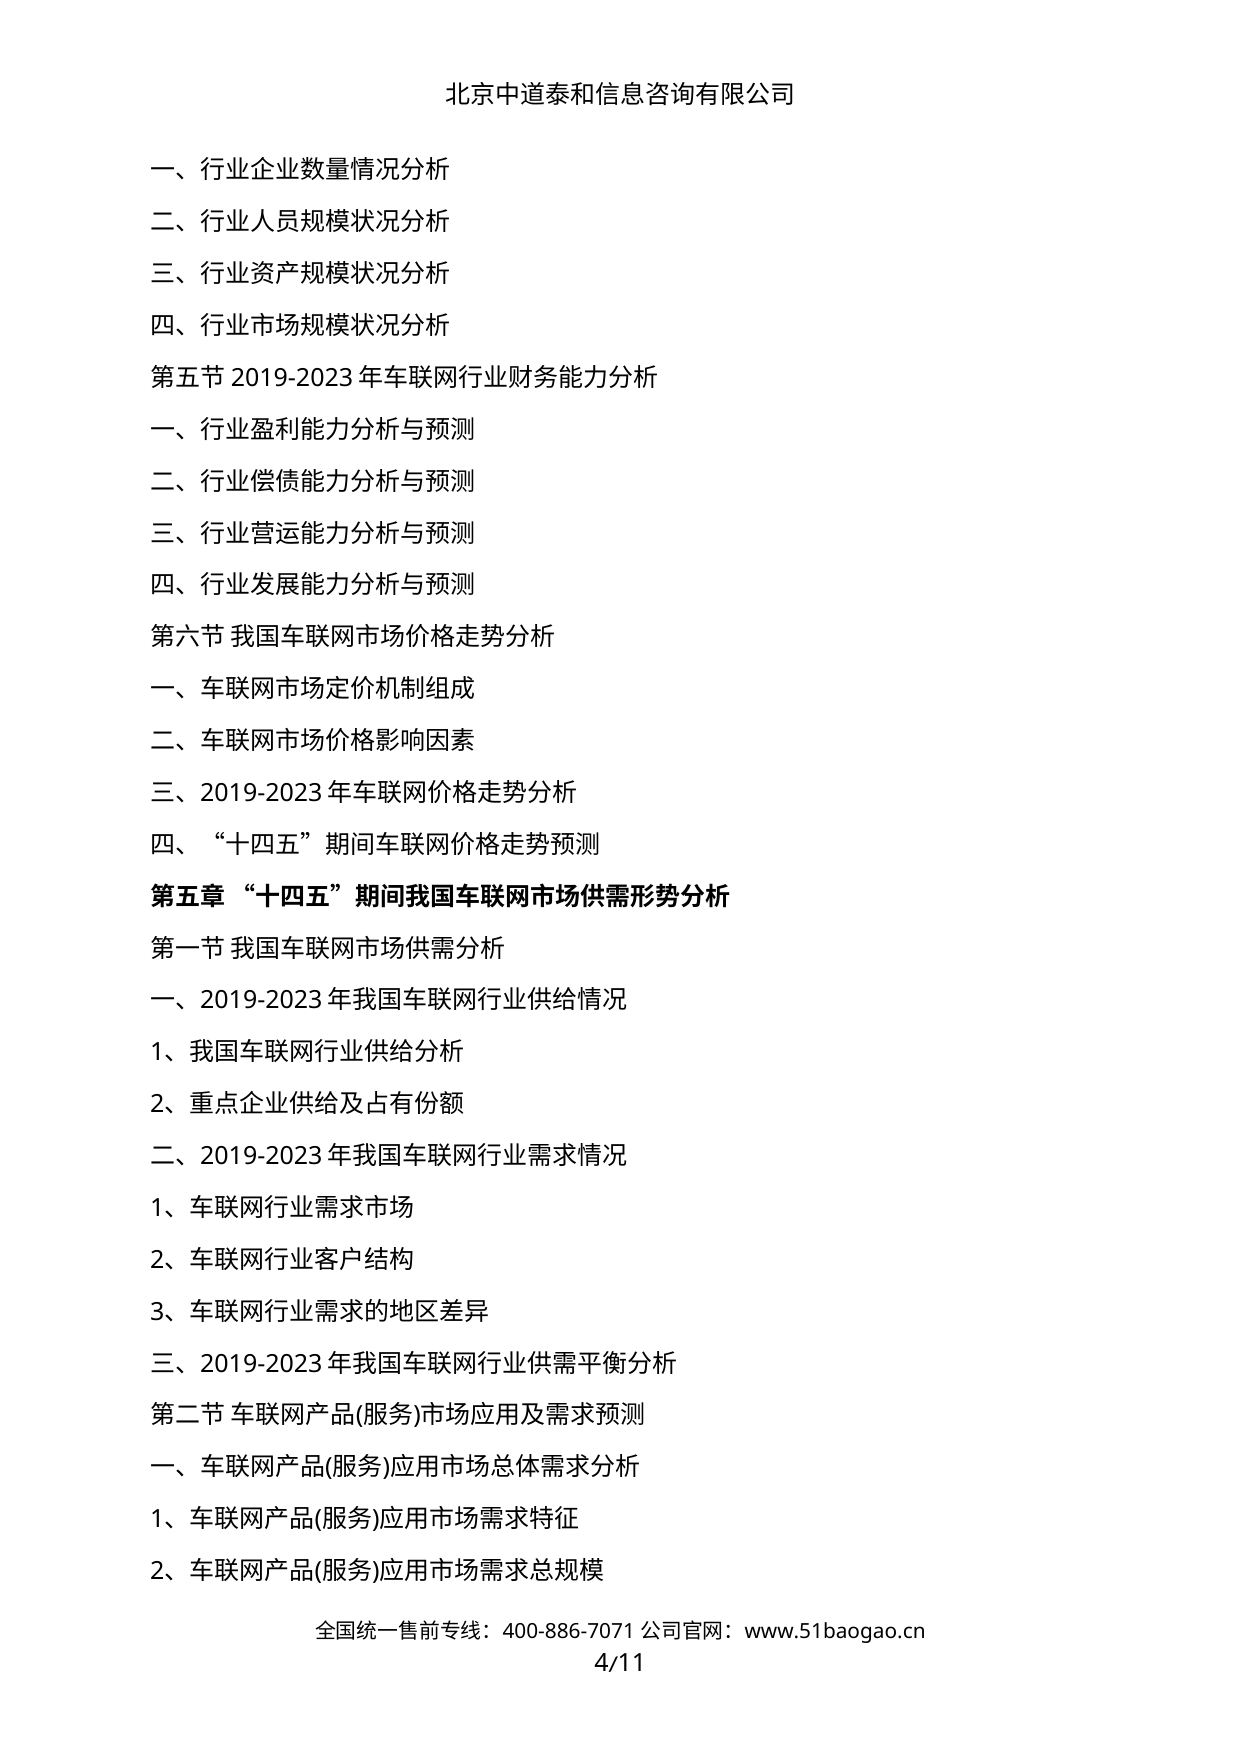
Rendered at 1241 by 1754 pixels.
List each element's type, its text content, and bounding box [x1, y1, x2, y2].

text 二、行业人员规模状况分析 [150, 202, 1090, 238]
text 三、行业营运能力分析与预测 [150, 513, 1090, 549]
text 四、“十四五”期间车联网价格走势预测 [150, 824, 1090, 861]
text 一、2019-2023年我国车联网行业供给情况 [150, 980, 1090, 1016]
text 二、2019-2023年我国车联网行业需求情况 [150, 1136, 1090, 1172]
text 一、车联网市场定价机制组成 [150, 669, 1090, 705]
text 1、车联网行业需求市场 [150, 1187, 1090, 1224]
text 2、车联网产品(服务)应用市场需求总规模 [150, 1551, 1090, 1587]
text 一、行业企业数量情况分析 [150, 150, 1090, 186]
text 2、车联网行业客户结构 [150, 1239, 1090, 1276]
text 三、2019-2023年我国车联网行业供需平衡分析 [150, 1343, 1090, 1379]
text 二、行业偿债能力分析与预测 [150, 461, 1090, 497]
text 三、2019-2023年车联网价格走势分析 [150, 772, 1090, 809]
text 3、车联网行业需求的地区差异 [150, 1291, 1090, 1327]
text 2、重点企业供给及占有份额 [150, 1084, 1090, 1120]
text 一、行业盈利能力分析与预测 [150, 409, 1090, 446]
text 第六节 我国车联网市场价格走势分析 [150, 617, 1090, 653]
text 三、行业资产规模状况分析 [150, 254, 1090, 290]
text 第五节 2019-2023年车联网行业财务能力分析 [150, 357, 1090, 394]
text 一、车联网产品(服务)应用市场总体需求分析 [150, 1447, 1090, 1483]
text 二、车联网市场价格影响因素 [150, 721, 1090, 757]
text 四、行业发展能力分析与预测 [150, 565, 1090, 601]
text 第五章 “十四五”期间我国车联网市场供需形势分析 [150, 876, 1090, 912]
text 1、车联网产品(服务)应用市场需求特征 [150, 1499, 1090, 1535]
text 1、我国车联网行业供给分析 [150, 1032, 1090, 1068]
text 第二节 车联网产品(服务)市场应用及需求预测 [150, 1395, 1090, 1431]
text 四、行业市场规模状况分析 [150, 306, 1090, 342]
text 第一节 我国车联网市场供需分析 [150, 928, 1090, 964]
